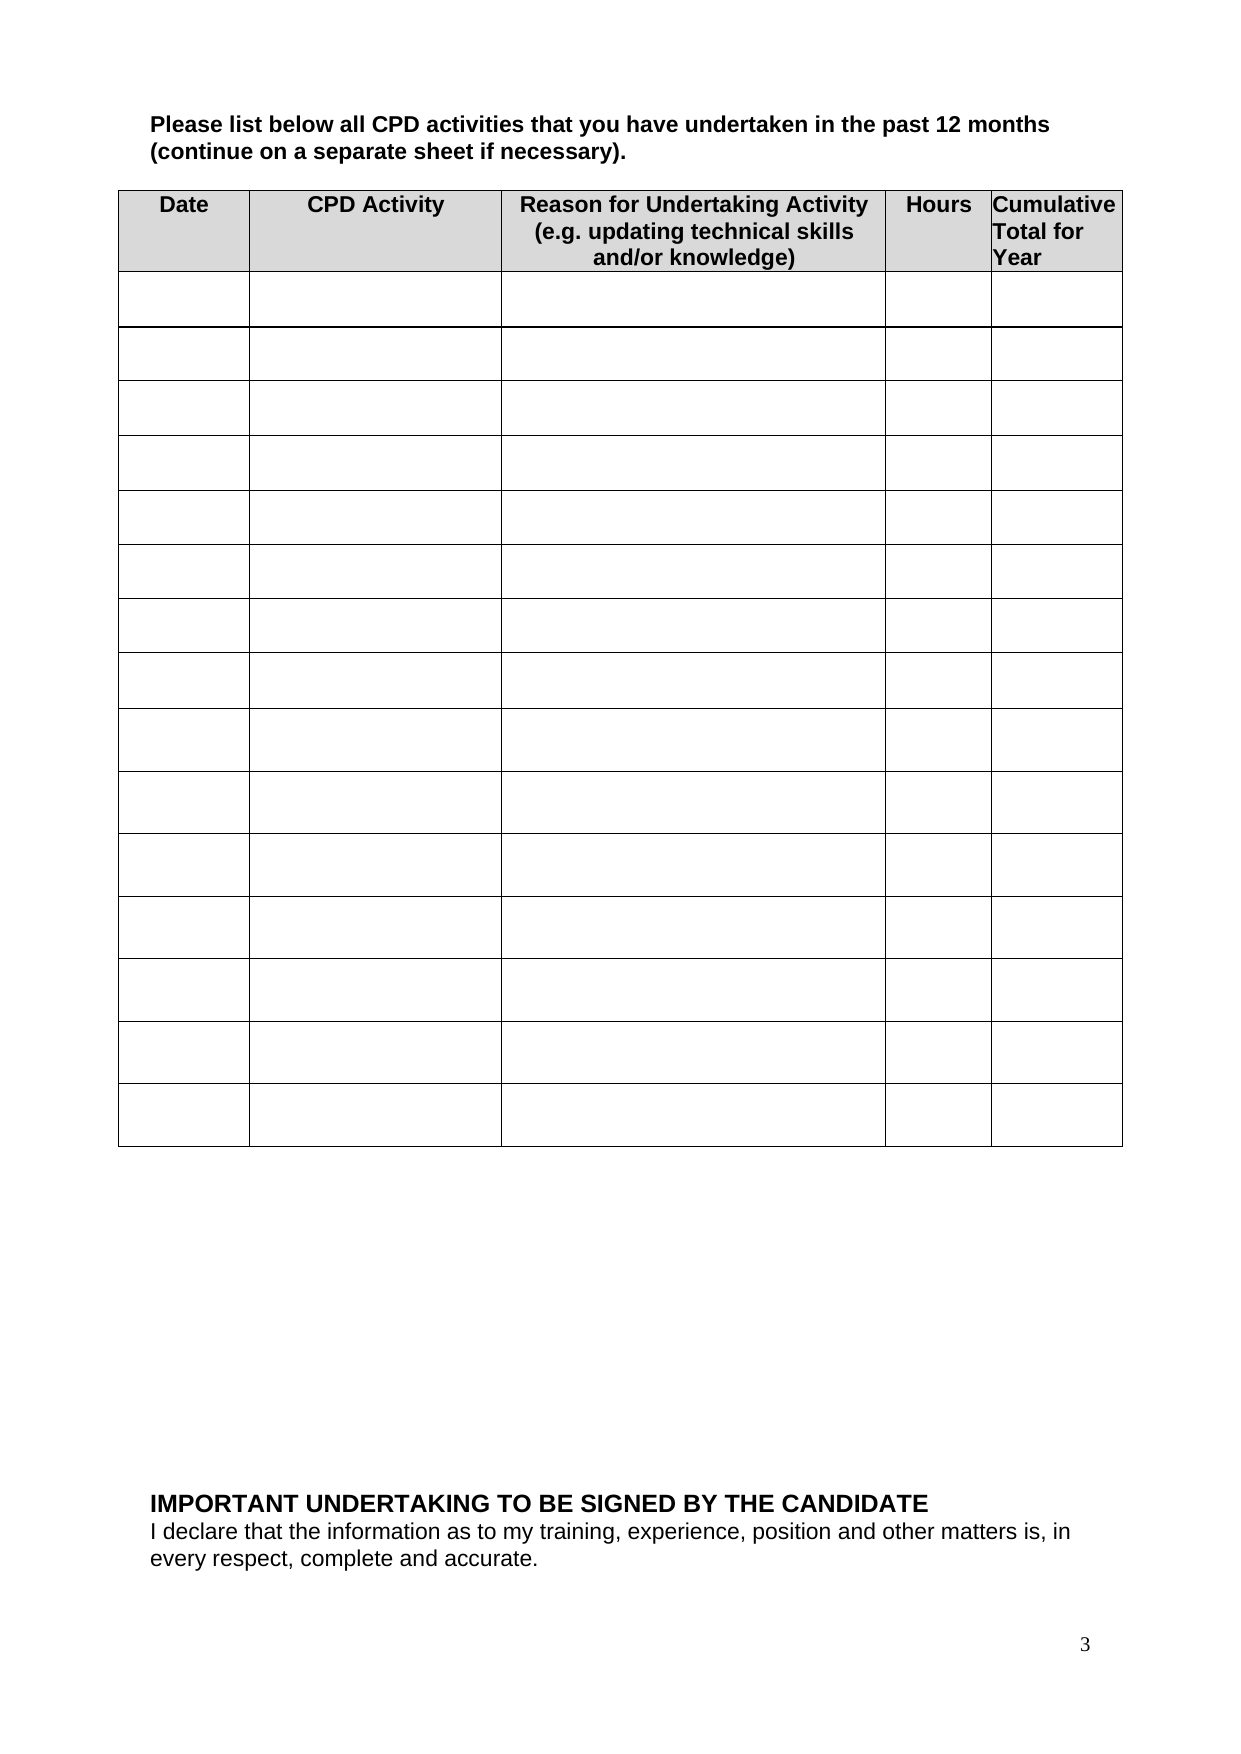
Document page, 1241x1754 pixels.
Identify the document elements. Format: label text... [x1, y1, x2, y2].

table_cell [119, 599, 249, 652]
table_cell [886, 653, 991, 708]
table_cell [992, 328, 1122, 380]
table_cell [886, 709, 991, 771]
table_cell [886, 1084, 991, 1146]
table_cell [886, 834, 991, 896]
table_cell [502, 436, 885, 490]
table_cell [992, 897, 1122, 958]
table_cell [502, 599, 885, 652]
table_cell [992, 772, 1122, 833]
table_cell [992, 1084, 1122, 1146]
table_header Date [119, 191, 249, 271]
table_cell [992, 545, 1122, 598]
table_cell [992, 599, 1122, 652]
table_cell [119, 1022, 249, 1083]
table_cell [992, 272, 1122, 326]
table_cell [502, 491, 885, 543]
table_cell [119, 653, 249, 708]
table_header Cumulative Total for Year [992, 191, 1122, 271]
table_cell [886, 599, 991, 652]
table_cell [502, 653, 885, 708]
table_cell [119, 436, 249, 490]
table_cell [119, 272, 249, 326]
table_cell [502, 772, 885, 833]
table_cell [250, 545, 501, 598]
table_cell [502, 328, 885, 380]
table_cell [250, 1022, 501, 1083]
table_cell [886, 272, 991, 326]
table_cell [886, 328, 991, 380]
table_cell [250, 709, 501, 771]
table_cell [250, 772, 501, 833]
table_cell [886, 1022, 991, 1083]
table_cell [119, 709, 249, 771]
text (continue on a separate sheet if necessary). [150, 138, 1090, 164]
table_cell [250, 328, 501, 380]
table_cell [119, 1084, 249, 1146]
table_cell [886, 381, 991, 435]
table_cell [502, 834, 885, 896]
table_cell [250, 897, 501, 958]
table_cell [992, 834, 1122, 896]
table_cell [119, 491, 249, 543]
table_cell [886, 959, 991, 1021]
table_cell [992, 709, 1122, 771]
table_cell [119, 834, 249, 896]
table_cell [886, 772, 991, 833]
table_cell [886, 491, 991, 543]
table_header CPD Activity [250, 191, 501, 271]
table_cell [992, 959, 1122, 1021]
table_cell [119, 545, 249, 598]
table_cell [502, 545, 885, 598]
table_cell [250, 381, 501, 435]
table_cell [250, 272, 501, 326]
table_cell [250, 834, 501, 896]
table_cell [502, 1084, 885, 1146]
table_cell [502, 272, 885, 326]
table_cell [250, 959, 501, 1021]
table_cell [502, 709, 885, 771]
table_cell [992, 491, 1122, 543]
table_cell [119, 772, 249, 833]
text Please list below all CPD activities that you have undertaken in the past 12 months [150, 111, 1090, 138]
table_cell [886, 436, 991, 490]
table_cell [886, 545, 991, 598]
text IMPORTANT UNDERTAKING TO BE SIGNED BY THE CANDIDATE [150, 1489, 1090, 1518]
table_header Reason for Undertaking Activity (e.g. updating technical skills and/or knowledge) [502, 191, 885, 271]
table_cell [992, 381, 1122, 435]
table_cell [502, 959, 885, 1021]
table_cell [502, 897, 885, 958]
table_cell [119, 959, 249, 1021]
table_cell [119, 897, 249, 958]
table_cell [119, 381, 249, 435]
table_cell [250, 653, 501, 708]
table_cell [250, 1084, 501, 1146]
table_header Hours [886, 191, 991, 271]
table_cell [119, 328, 249, 380]
table_cell [502, 381, 885, 435]
table_cell [502, 1022, 885, 1083]
table_cell [250, 436, 501, 490]
table_cell [992, 653, 1122, 708]
text I declare that the information as to my training, experience, position and other matters is, in every respect, complete and accurate. [150, 1518, 1090, 1571]
table_cell [992, 436, 1122, 490]
table_cell [250, 491, 501, 543]
table_cell [886, 897, 991, 958]
table_cell [250, 599, 501, 652]
table_cell [992, 1022, 1122, 1083]
